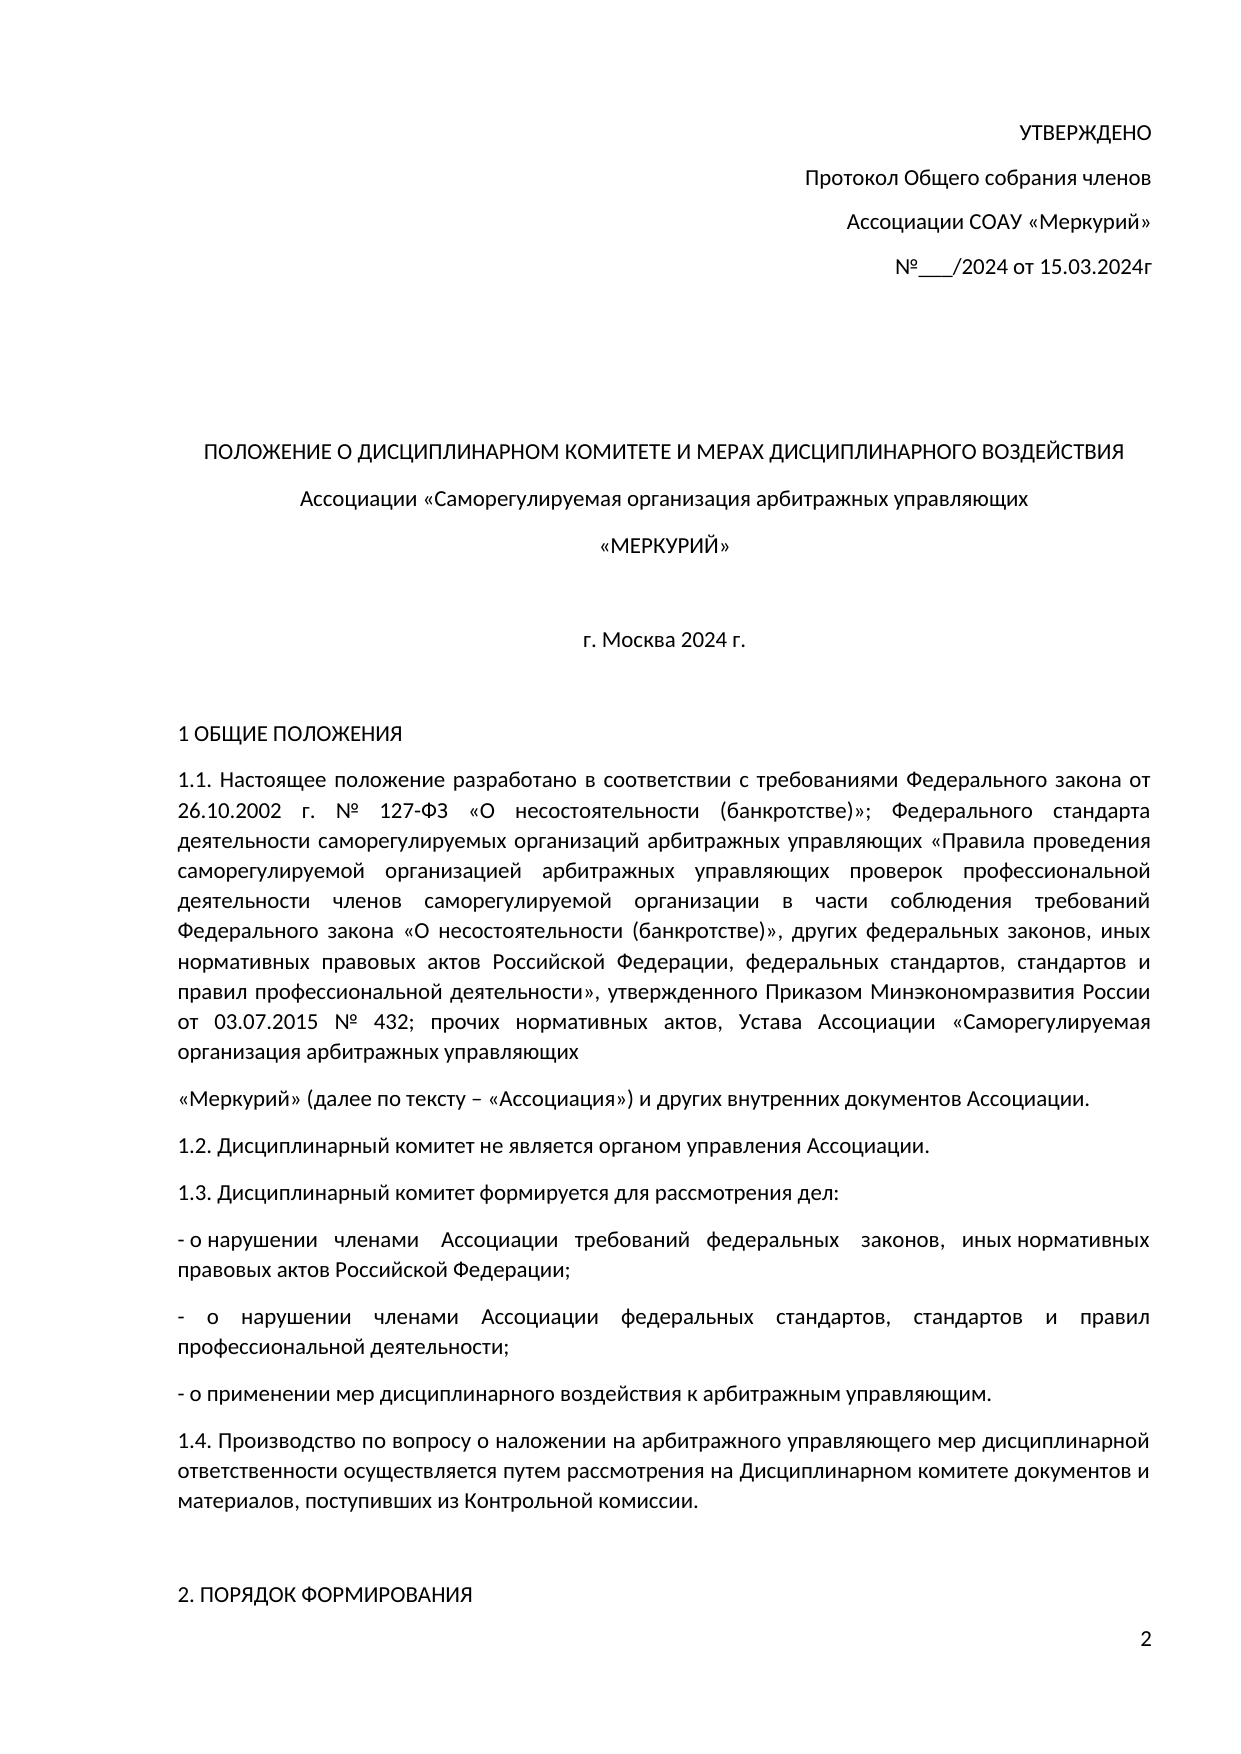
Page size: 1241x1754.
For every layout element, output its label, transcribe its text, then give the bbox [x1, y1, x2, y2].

text Ассоциации СОАУ «Меркурий» [177, 207, 1152, 236]
text 1.1. Настоящее положение разработано в соответствии с требованиями Федерального закона от 26.10.2002 г. № 127-ФЗ «О несостоятельности (банкротстве)»; Федерального стандарта деятельности саморегулируемых организаций арбитражных управляющих «Правила проведения саморегулируемой организацией арбитражных управляющих проверок профессиональной деятельности членов саморегулируемой организации в части соблюдения требований Федерального закона «О несостоятельности (банкротстве)», других федеральных законов, иных нормативных правовых актов Российской Федерации, федеральных стандартов, стандартов и правил профессиональной деятельности», утвержденного Приказом Минэкономразвития России от 03.07.2015 № 432; прочих нормативных актов, Устава Ассоциации «Саморегулируемая организация арбитражных управляющих [177, 766, 1152, 1066]
text 1.2. Дисциплинарный комитет не является органом управления Ассоциации. [177, 1131, 1152, 1159]
text - о нарушении членами Ассоциации требований федеральных законов, иных нормативных правовых актов Российской Федерации; [177, 1225, 1152, 1283]
text - о нарушении членами Ассоциации федеральных стандартов, стандартов и правил профессиональной деятельности; [177, 1302, 1152, 1360]
text г. Москва 2024 г. [177, 625, 1152, 653]
text 1.3. Дисциплинарный комитет формируется для рассмотрения дел: [177, 1178, 1152, 1206]
text 1 ОБЩИЕ ПОЛОЖЕНИЯ [177, 719, 1152, 747]
text «Меркурий» (далее по тексту – «Ассоциация») и других внутренних документов Ассоциации. [177, 1084, 1152, 1112]
text ПОЛОЖЕНИЕ О ДИСЦИПЛИНАРНОМ КОМИТЕТЕ И МЕРАХ ДИСЦИПЛИНАРНОГО ВОЗДЕЙСТВИЯ [177, 437, 1152, 466]
text 1.4. Производство по вопросу о наложении на арбитражного управляющего мер дисциплинарной ответственности осуществляется путем рассмотрения на Дисциплинарном комитете документов и материалов, поступивших из Контрольной комиссии. [177, 1426, 1152, 1514]
text - о применении мер дисциплинарного воздействия к арбитражным управляющим. [177, 1379, 1152, 1407]
text 2. ПОРЯДОК ФОРМИРОВАНИЯ [177, 1580, 1152, 1608]
text «МЕРКУРИЙ» [177, 531, 1152, 559]
text №___/2024 от 15.03.2024г [177, 252, 1152, 280]
text УТВЕРЖДЕНО [177, 118, 1152, 146]
text Ассоциации «Саморегулируемая организация арбитражных управляющих [177, 484, 1152, 512]
text Протокол Общего собрания членов [177, 163, 1152, 191]
